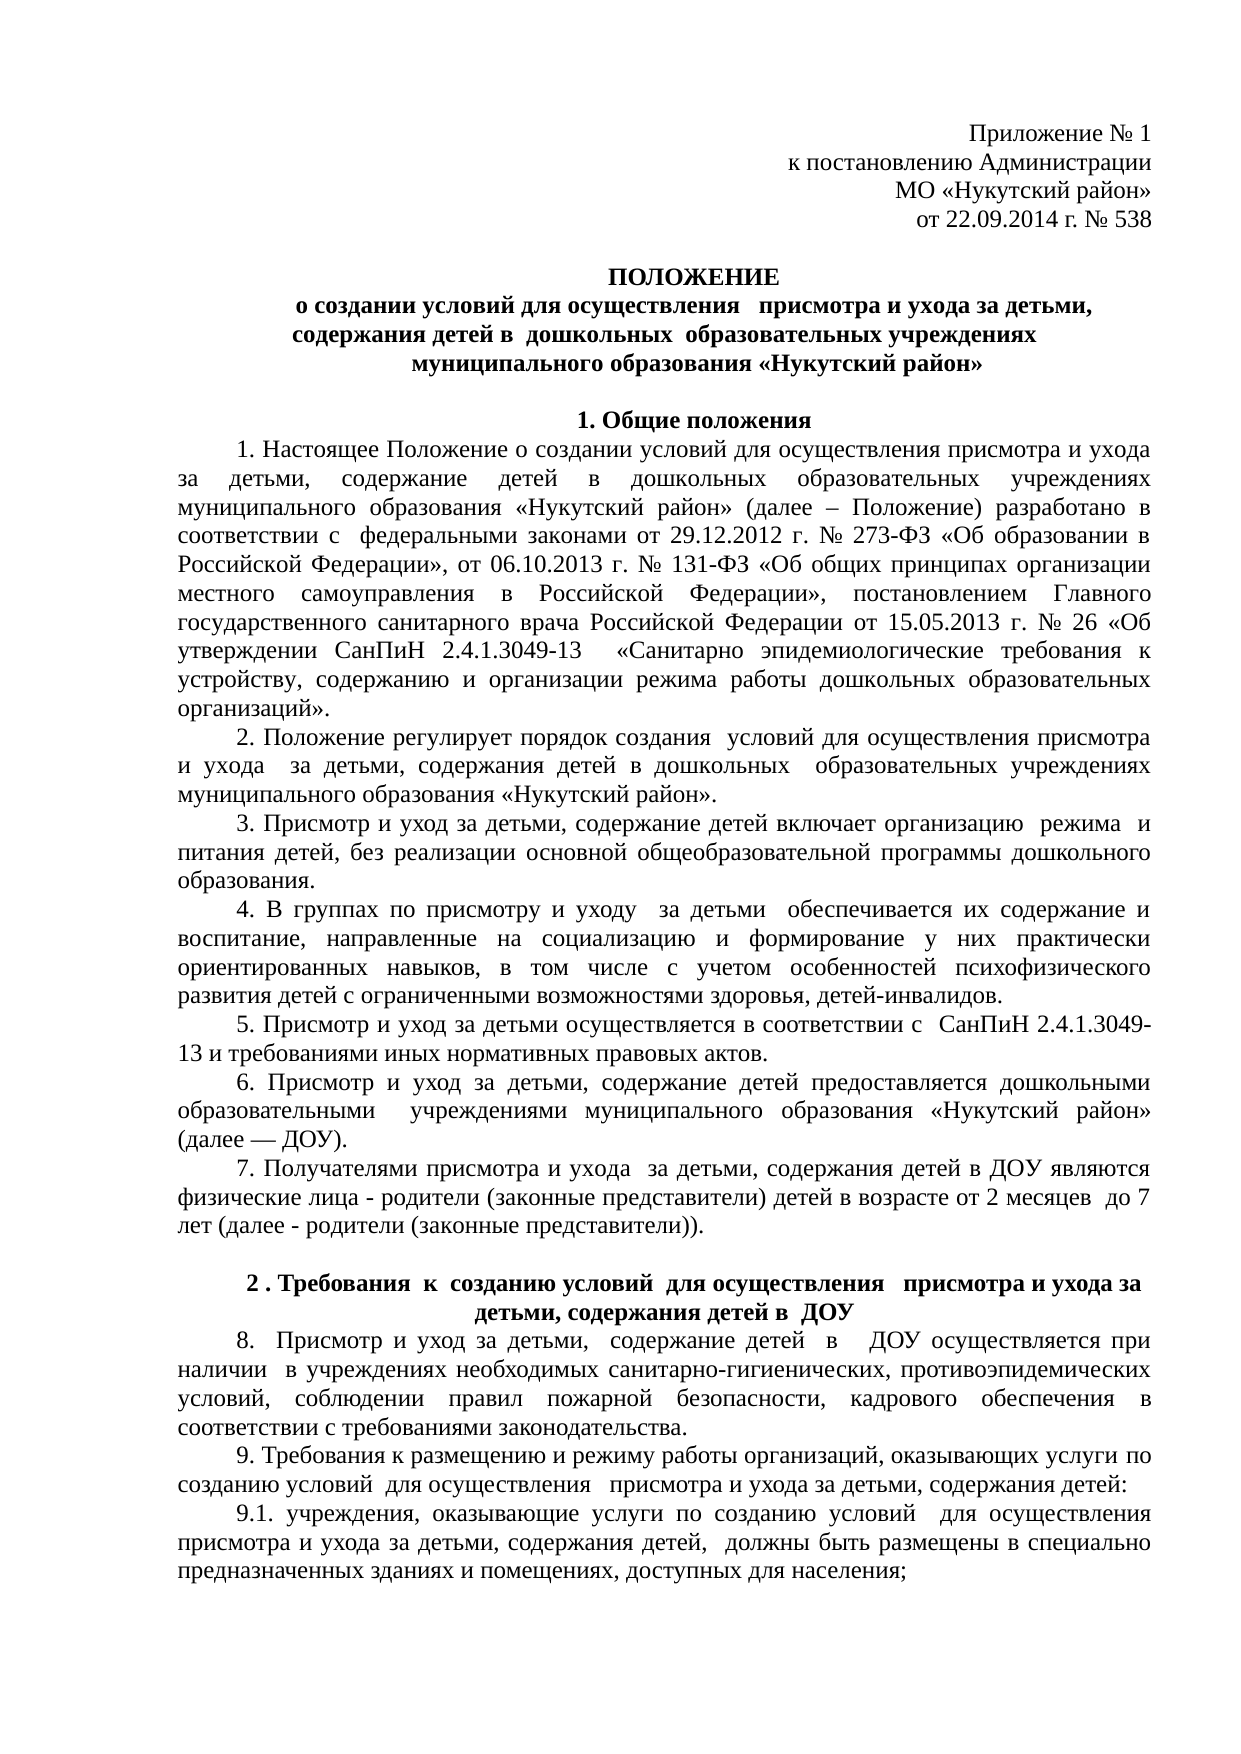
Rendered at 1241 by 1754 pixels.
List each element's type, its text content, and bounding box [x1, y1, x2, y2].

text 5. Присмотр и уход за детьми осуществляется в соответствии с СанПиН 2.4.1.3049-13 и требованиями иных нормативных правовых актов. [177, 1009, 1152, 1067]
text ПОЛОЖЕНИЕ [177, 262, 1152, 291]
text от 22.09.2014 г. № 538 [177, 204, 1152, 233]
text 2. Положение регулирует порядок создания условий для осуществления присмотра и ухода за детьми, содержания детей в дошкольных образовательных учреждениях муниципального образования «Нукутский район». [177, 722, 1152, 808]
text 9. Требования к размещению и режиму работы организаций, оказывающих услуги по созданию условий для осуществления присмотра и ухода за детьми, содержания детей: [177, 1441, 1152, 1498]
text 7. Получателями присмотра и ухода за детьми, содержания детей в ДОУ являются физические лица - родители (законные представители) детей в возрасте от 2 месяцев до 7 лет (далее - родители (законные представители)). [177, 1153, 1152, 1239]
text 8. Присмотр и уход за детьми, содержание детей в ДОУ осуществляется при наличии в учреждениях необходимых санитарно-гигиенических, противоэпидемических условий, соблюдении правил пожарной безопасности, кадрового обеспечения в соответствии с требованиями законодательства. [177, 1326, 1152, 1441]
text 3. Присмотр и уход за детьми, содержание детей включает организацию режима и питания детей, без реализации основной общеобразовательной программы дошкольного образования. [177, 808, 1152, 894]
text 2 . Требования к созданию условий для осуществления присмотра и ухода за детьми, содержания детей в ДОУ [177, 1268, 1152, 1326]
text 9.1. учреждения, оказывающие услуги по созданию условий для осуществления присмотра и ухода за детьми, содержания детей, должны быть размещены в специально предназначенных зданиях и помещениях, доступных для населения; [177, 1498, 1152, 1584]
text к постановлению Администрации [177, 147, 1152, 176]
text МО «Нукутский район» [177, 176, 1152, 204]
text 6. Присмотр и уход за детьми, содержание детей предоставляется дошкольными образовательными учреждениями муниципального образования «Нукутский район» (далее — ДОУ). [177, 1067, 1152, 1153]
text о создании условий для осуществления присмотра и ухода за детьми, содержания детей в дошкольных образовательных учреждениях [177, 291, 1152, 348]
text муниципального образования «Нукутский район» [177, 348, 1152, 377]
text 4. В группах по присмотру и уходу за детьми обеспечивается их содержание и воспитание, направленные на социализацию и формирование у них практически ориентированных навыков, в том числе с учетом особенностей психофизического развития детей с ограниченными возможностями здоровья, детей-инвалидов. [177, 894, 1152, 1009]
text 1. Настоящее Положение о создании условий для осуществления присмотра и ухода за детьми, содержание детей в дошкольных образовательных учреждениях муниципального образования «Нукутский район» (далее – Положение) разработано в соответствии с федеральными законами от 29.12.2012 г. № 273-ФЗ «Об образовании в Российской Федерации», от 06.10.2013 г. № 131-ФЗ «Об общих принципах организации местного самоуправления в Российской Федерации», постановлением Главного государственного санитарного врача Российской Федерации от 15.05.2013 г. № 26 «Об утверждении СанПиН 2.4.1.3049-13 «Санитарно эпидемиологические требования к устройству, содержанию и организации режима работы дошкольных образовательных организаций». [177, 434, 1152, 722]
text 1. Общие положения [177, 406, 1152, 434]
text Приложение № 1 [177, 118, 1152, 147]
